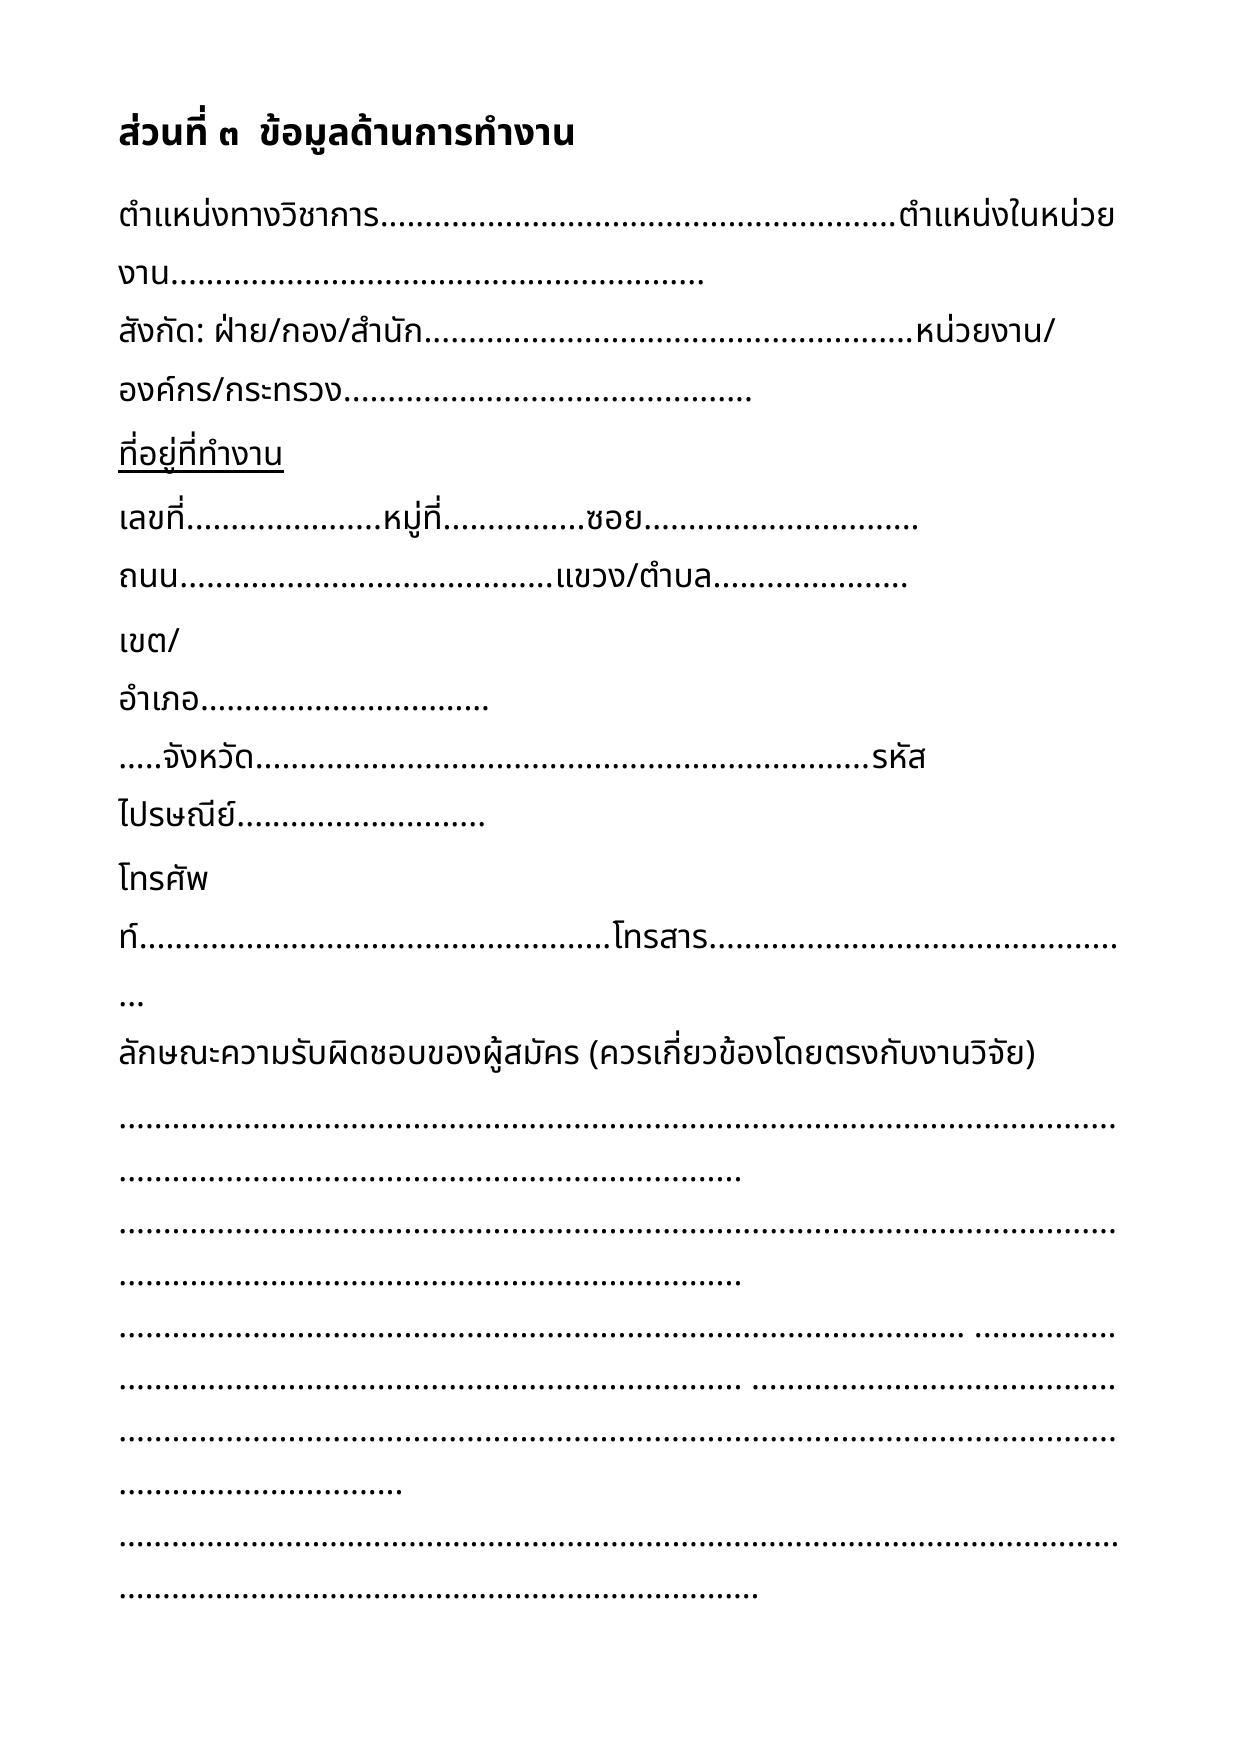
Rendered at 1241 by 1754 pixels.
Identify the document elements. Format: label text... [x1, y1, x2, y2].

text เขต/อำเภอ………………………………..จังหวัด.....................................................................รหัสไปรษณีย์............................ [118, 616, 1122, 841]
text ...................................................................................................................................................................................... [118, 1197, 1122, 1295]
text ............................................................................................... ...................................................................................... ......................................................................................................................................................................................... [118, 1302, 1122, 1504]
text ที่อยู่ที่ทำงาน [118, 430, 1122, 480]
text เลขที่......................หมู่ที่................ซอย............................... ถนน..........................................แขวง/ตำบล...................... [118, 494, 1122, 603]
text ลักษณะความรับผิดชอบของผู้สมัคร (ควรเกี่ยวข้องโดยตรงกับงานวิจัย) [118, 1029, 1122, 1079]
text ตำแหน่งทางวิชาการ..........................................................ตำแหน่งในหน่วยงาน............................................................ [118, 191, 1122, 300]
text ...................................................................................................................................................................................... [118, 1093, 1122, 1191]
text ส่วนที่ ๓ ข้อมูลด้านการทำงาน [118, 105, 1122, 162]
text โทรศัพท์.....................................................โทรสาร................................................. [118, 855, 1122, 1016]
text ……………………………………………………………………………………………………………………………………………………………………. [118, 1511, 1122, 1608]
text สังกัด: ฝ่าย/กอง/สำนัก.......................................................หน่วยงาน/องค์กร/กระทรวง.............................................. [118, 307, 1122, 416]
